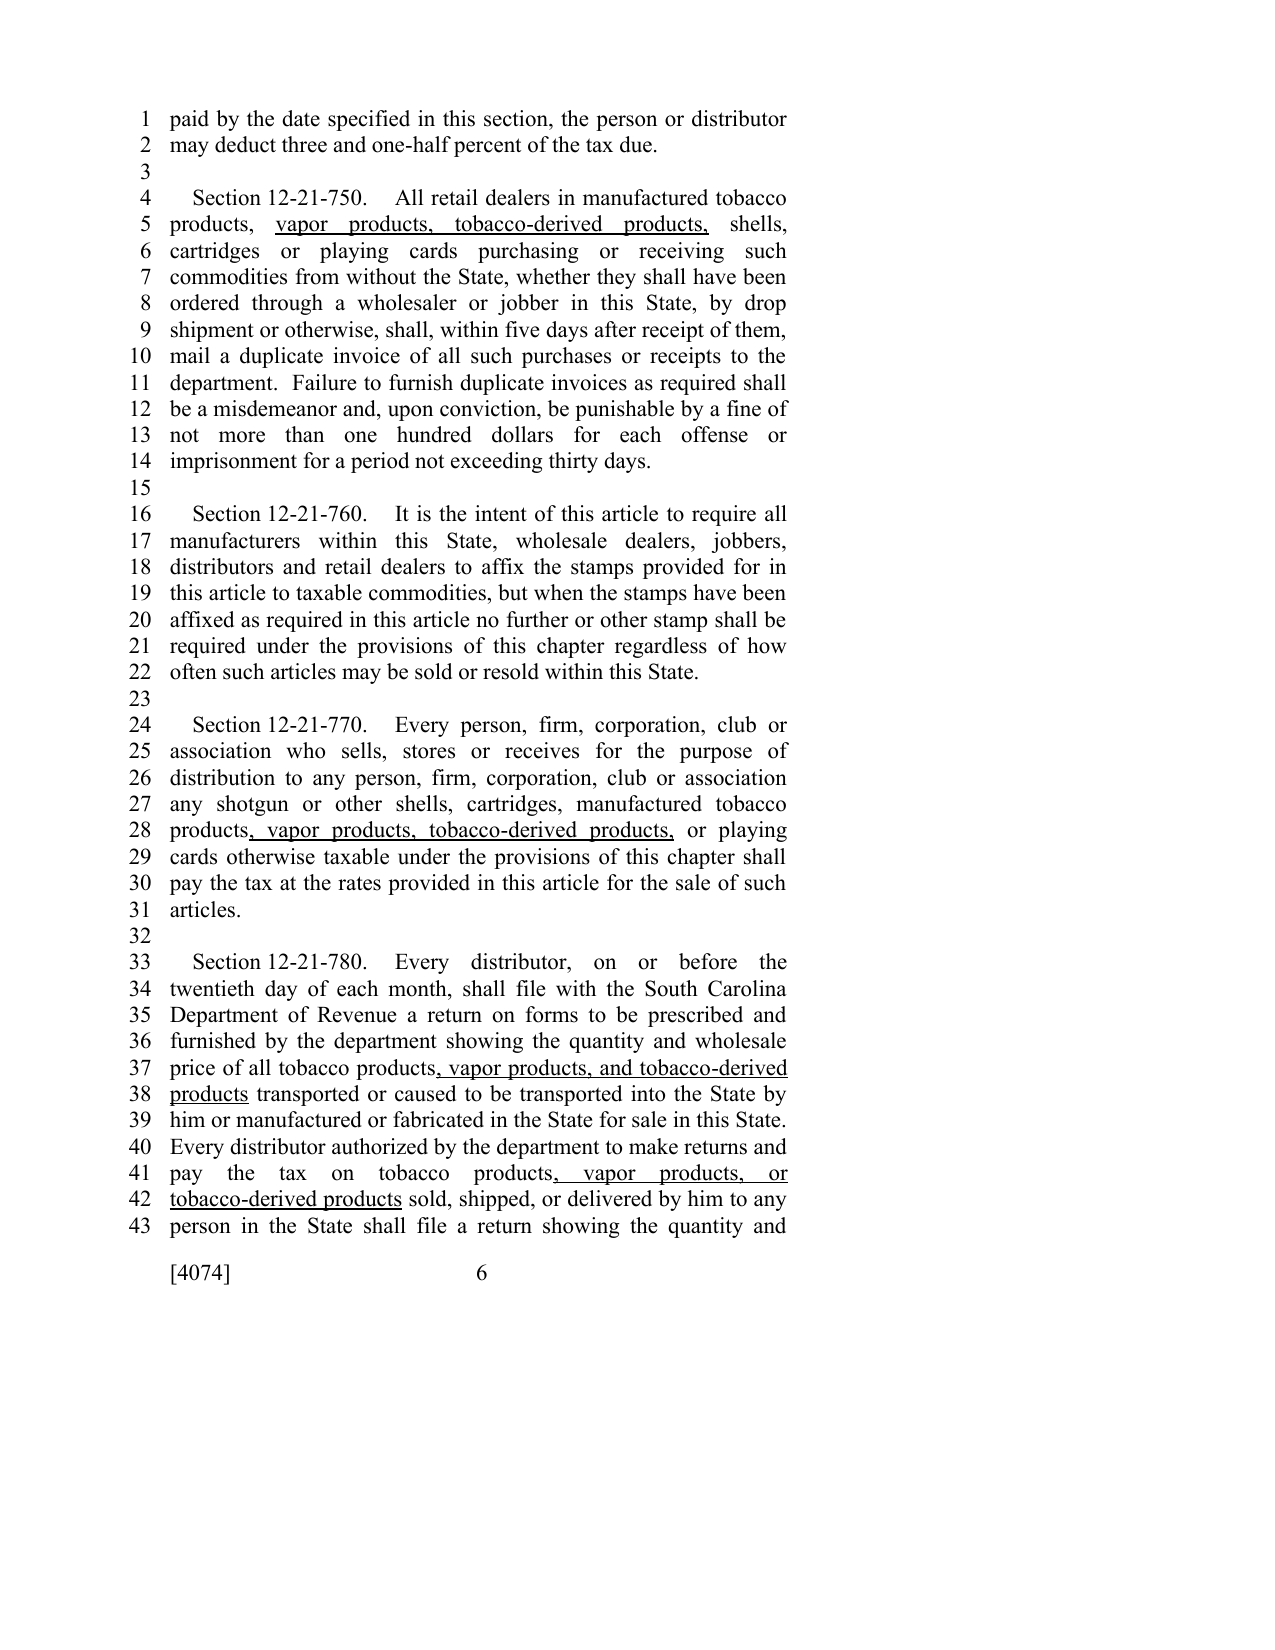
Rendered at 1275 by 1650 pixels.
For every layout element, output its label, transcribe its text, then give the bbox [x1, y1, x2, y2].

text Section 12-21-770. Every person, firm, corporation, club or association who sells, stores or receives for the purpose of distribution to any person, firm, corporation, club or association any shotgun or other shells, cartridges, manufactured tobacco products, vapor products, tobacco-derived products, or playing cards otherwise taxable under the provisions of this chapter shall pay the tax at the rates provided in this article for the sale of such articles. [169, 711, 787, 922]
text Section 12-21-750. All retail dealers in manufactured tobacco products, vapor products, tobacco-derived products, shells, cartridges or playing cards purchasing or receiving such commodities from without the State, whether they shall have been ordered through a wholesaler or jobber in this State, by drop shipment or otherwise, shall, within five days after receipt of them, mail a duplicate invoice of all such purchases or receipts to the department. Failure to furnish duplicate invoices as required shall be a misdemeanor and, upon conviction, be punishable by a fine of not more than one hundred dollars for each offense or imprisonment for a period not exceeding thirty days. [169, 184, 787, 474]
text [169, 105, 787, 158]
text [169, 948, 787, 1238]
text Section 12-21-760. It is the intent of this article to require all manufacturers within this State, wholesale dealers, jobbers, distributors and retail dealers to affix the stamps provided for in this article to taxable commodities, but when the stamps have been affixed as required in this article no further or other stamp shall be required under the provisions of this chapter regardless of how often such articles may be sold or resold within this State. [169, 500, 787, 685]
